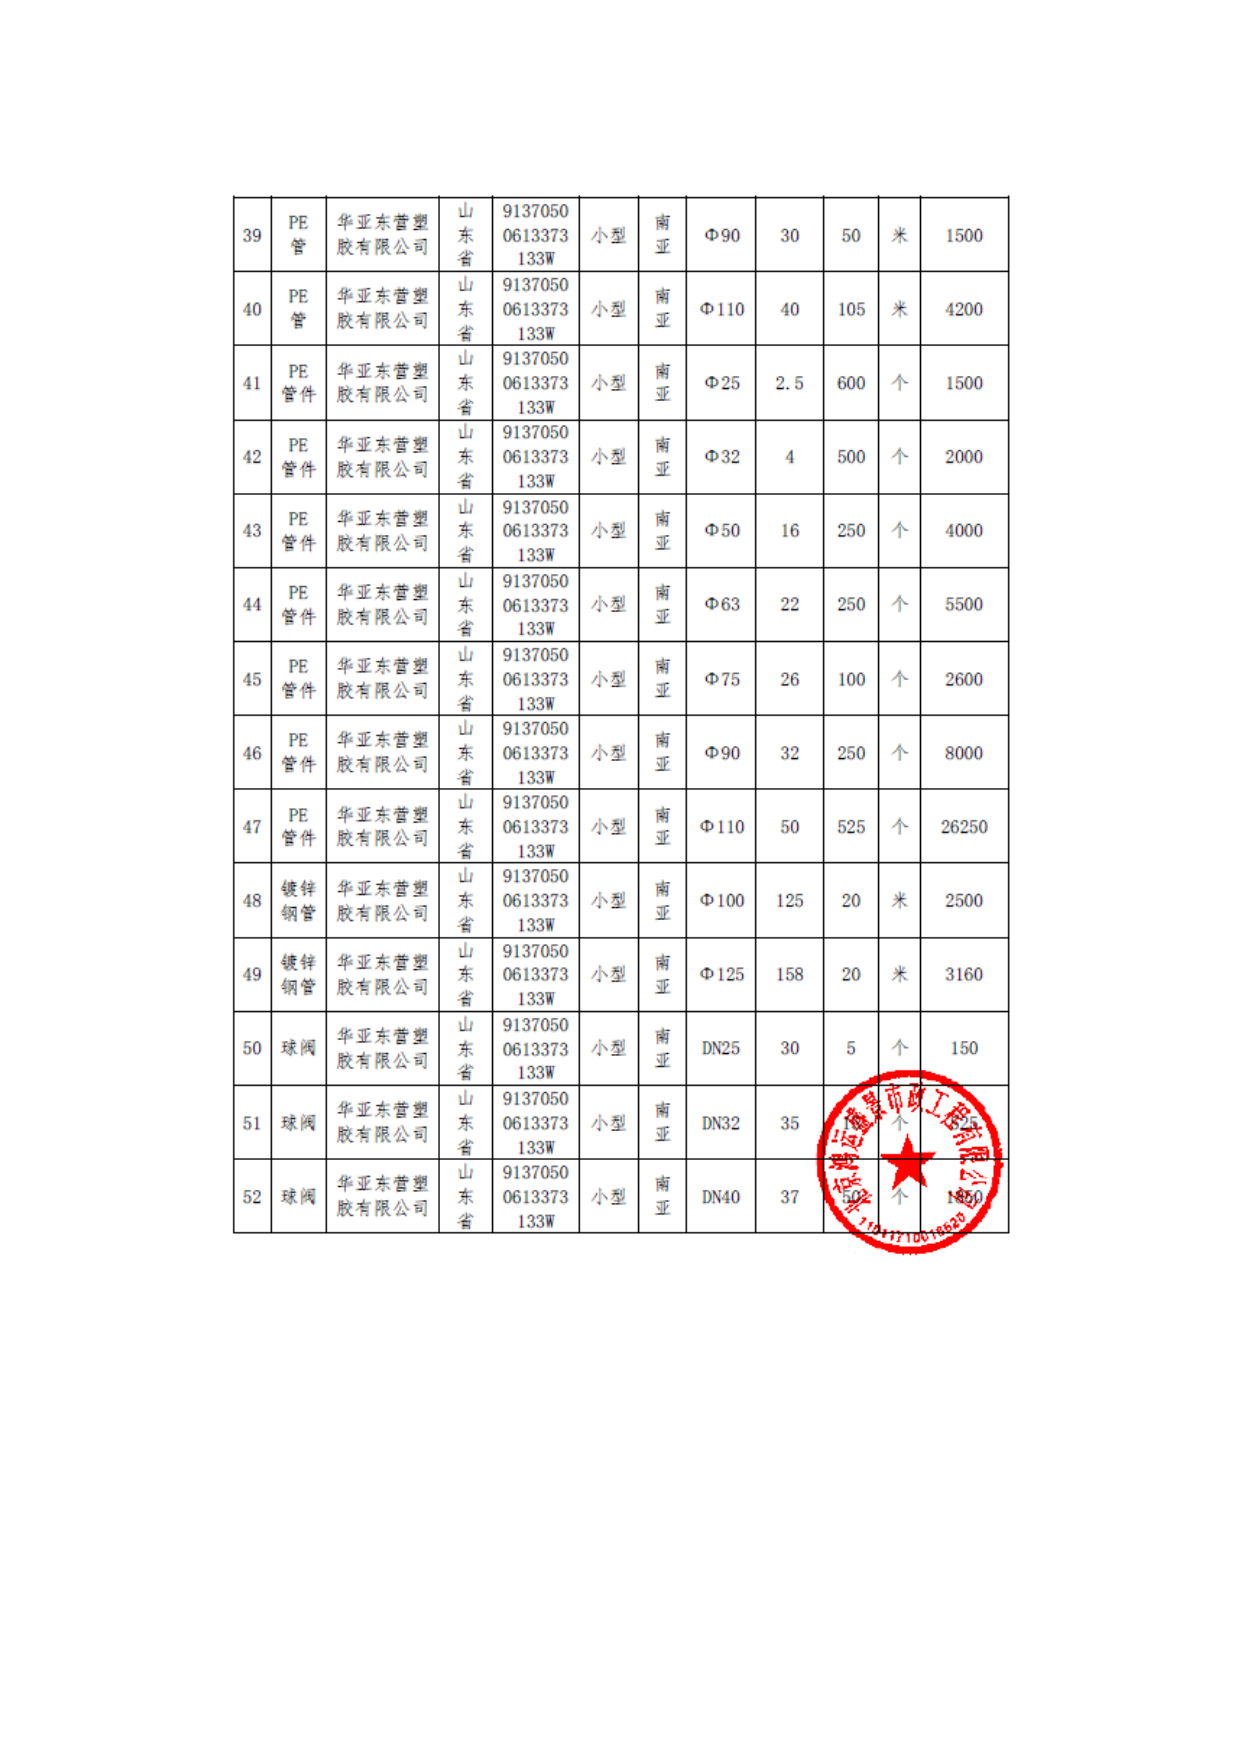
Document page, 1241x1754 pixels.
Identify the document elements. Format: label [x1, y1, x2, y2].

picture [187, 162, 1053, 1306]
